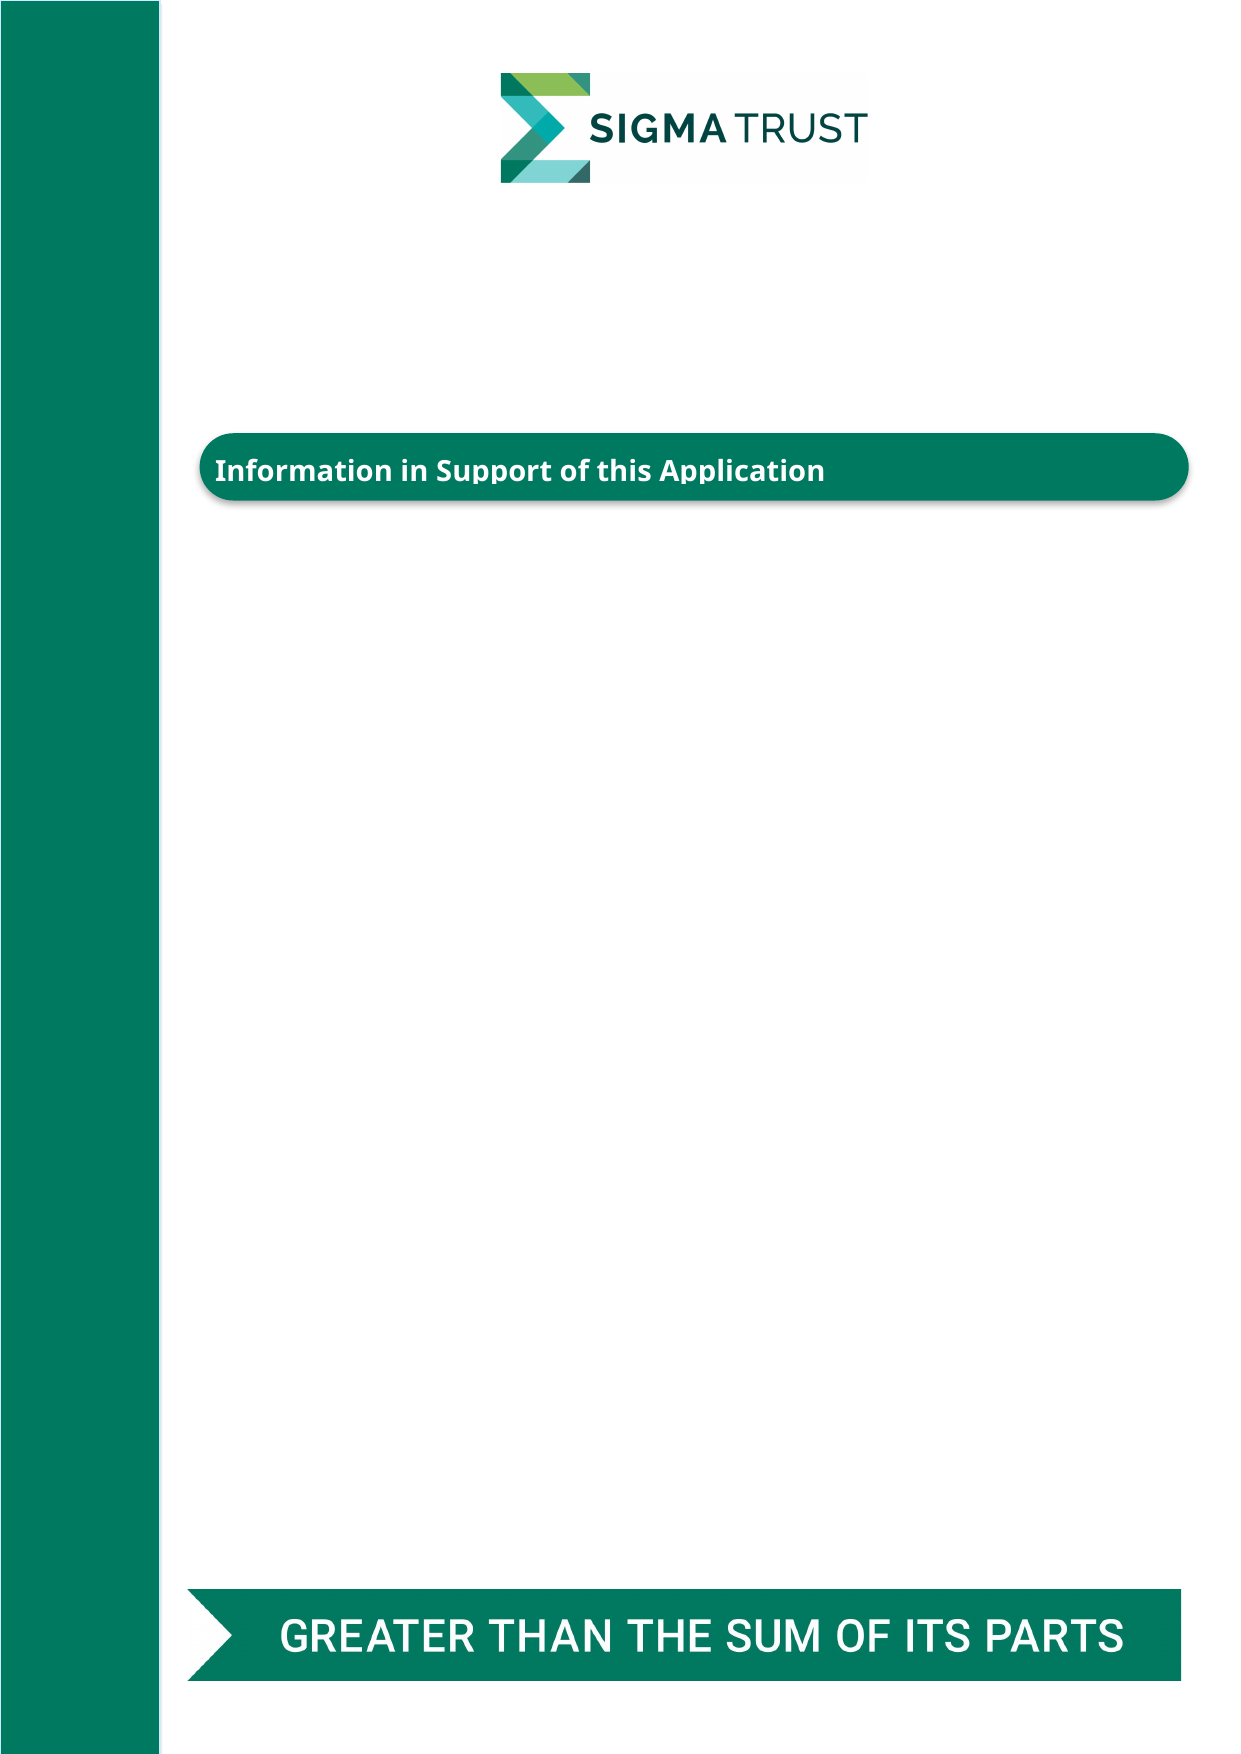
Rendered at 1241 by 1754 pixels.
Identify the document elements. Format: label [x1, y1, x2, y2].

picture [187, 1589, 1182, 1681]
picture [500, 73, 868, 183]
